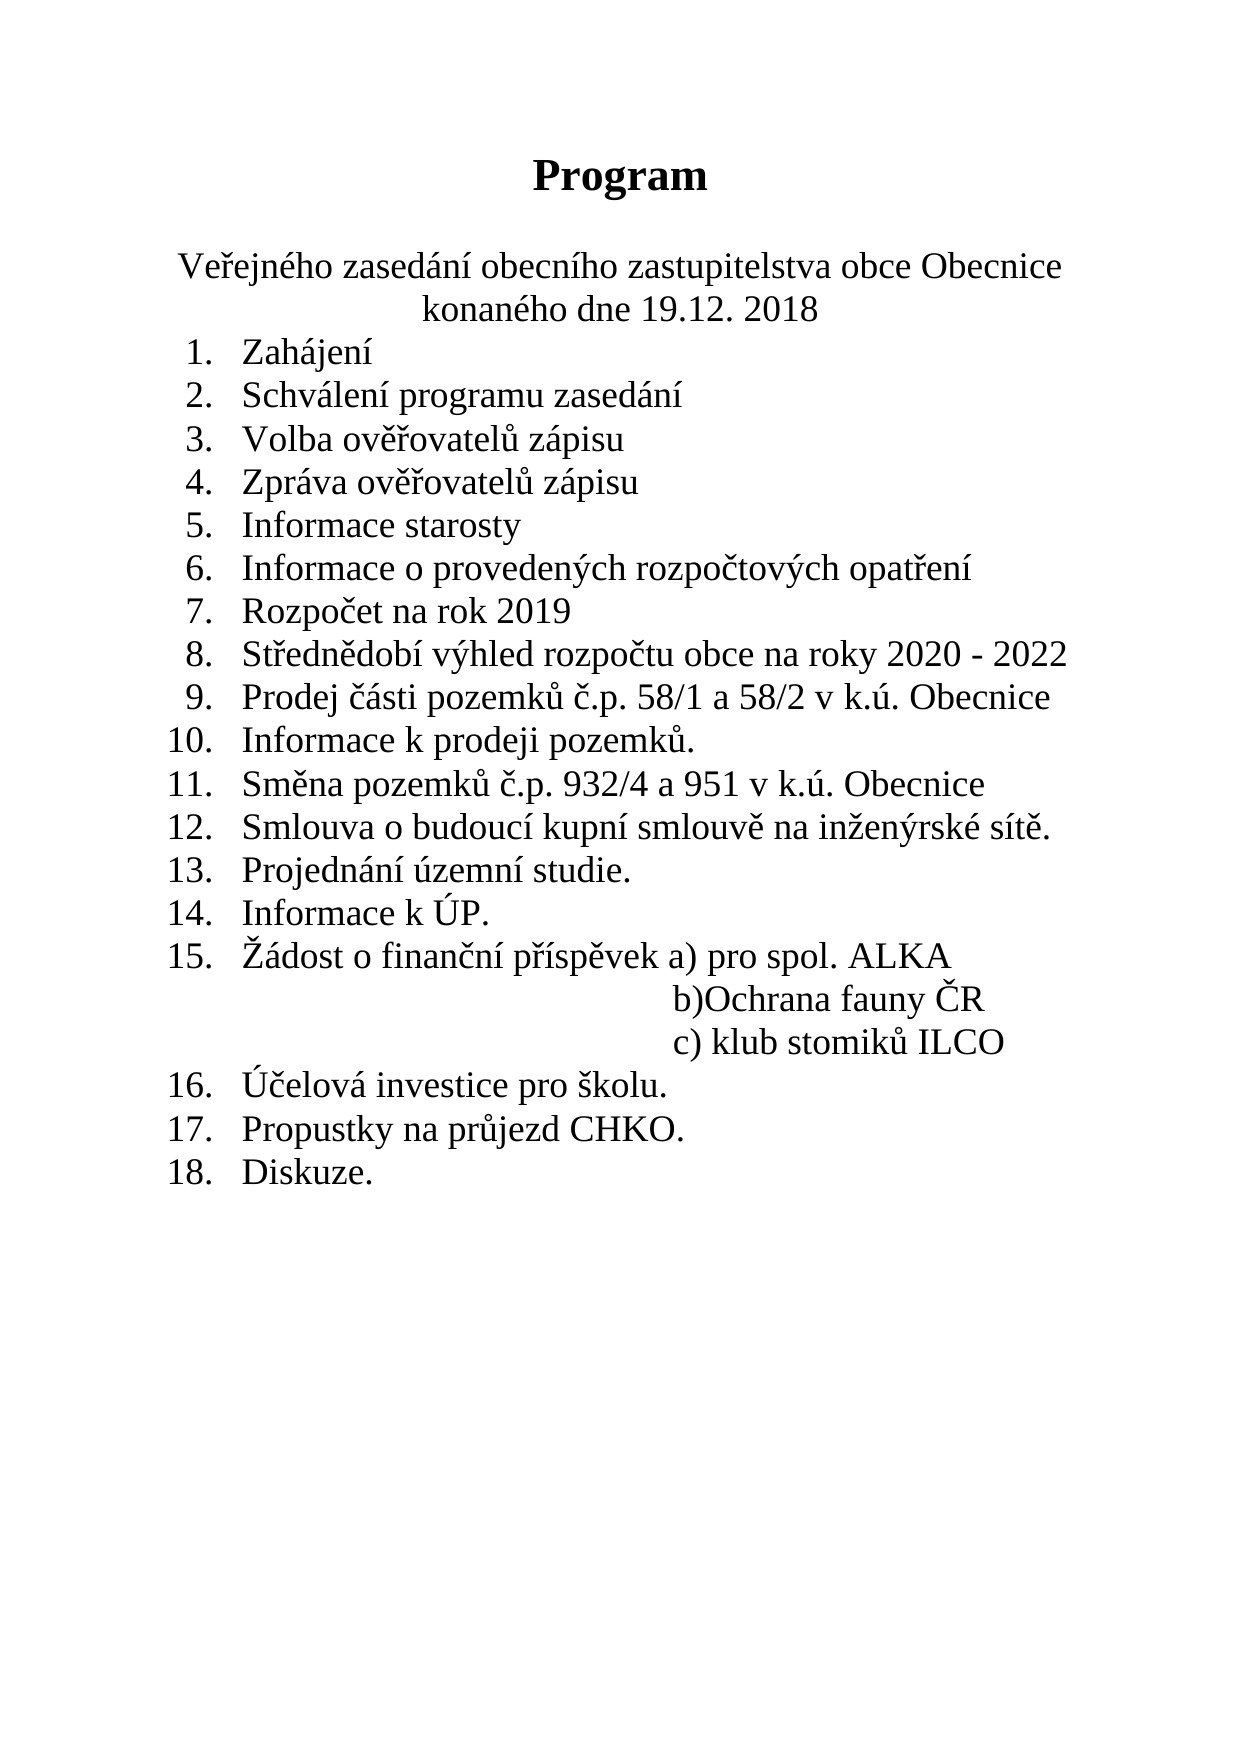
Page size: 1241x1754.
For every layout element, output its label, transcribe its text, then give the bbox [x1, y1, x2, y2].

text 1. Zahájení [148, 330, 1092, 373]
text 6. Informace o provedených rozpočtových opatření [185, 545, 1092, 588]
list Volba ověřovatelů zápisu [185, 416, 1092, 459]
text 11. Směna pozemků č.p. 932/4 a 951 v k.ú. Obecnice [148, 761, 1092, 804]
text b)Ochrana fauny ČR [148, 977, 1092, 1020]
text 16. Účelová investice pro školu. [148, 1063, 1092, 1106]
text c) klub stomiků ILCO [148, 1020, 1092, 1063]
list Zpráva ověřovatelů zápisu [185, 459, 1092, 502]
text 10. Informace k prodeji pozemků. [148, 718, 1092, 761]
text 5. Informace starosty [185, 502, 1092, 545]
text Veřejného zasedání obecního zastupitelstva obce Obecnice konaného dne 19.12. 2018 [148, 243, 1092, 330]
text 18. Diskuze. [148, 1149, 1092, 1192]
text 15. Žádost o finanční příspěvek a) pro spol. ALKA [148, 933, 1092, 977]
text 14. Informace k ÚP. [148, 890, 1092, 933]
text 13. Projednání územní studie. [148, 847, 1092, 890]
text 12. Smlouva o budoucí kupní smlouvě na inženýrské sítě. [148, 804, 1092, 847]
list Schválení programu zasedání [185, 373, 1092, 416]
text 8. Střednědobí výhled rozpočtu obce na roky 2020 - 2022 [148, 632, 1092, 675]
text 7. Rozpočet na rok 2019 [185, 588, 1092, 632]
text 9. Prodej části pozemků č.p. 58/1 a 58/2 v k.ú. Obecnice [148, 675, 1092, 718]
text Program [148, 148, 1092, 200]
text 17. Propustky na průjezd CHKO. [148, 1106, 1092, 1149]
